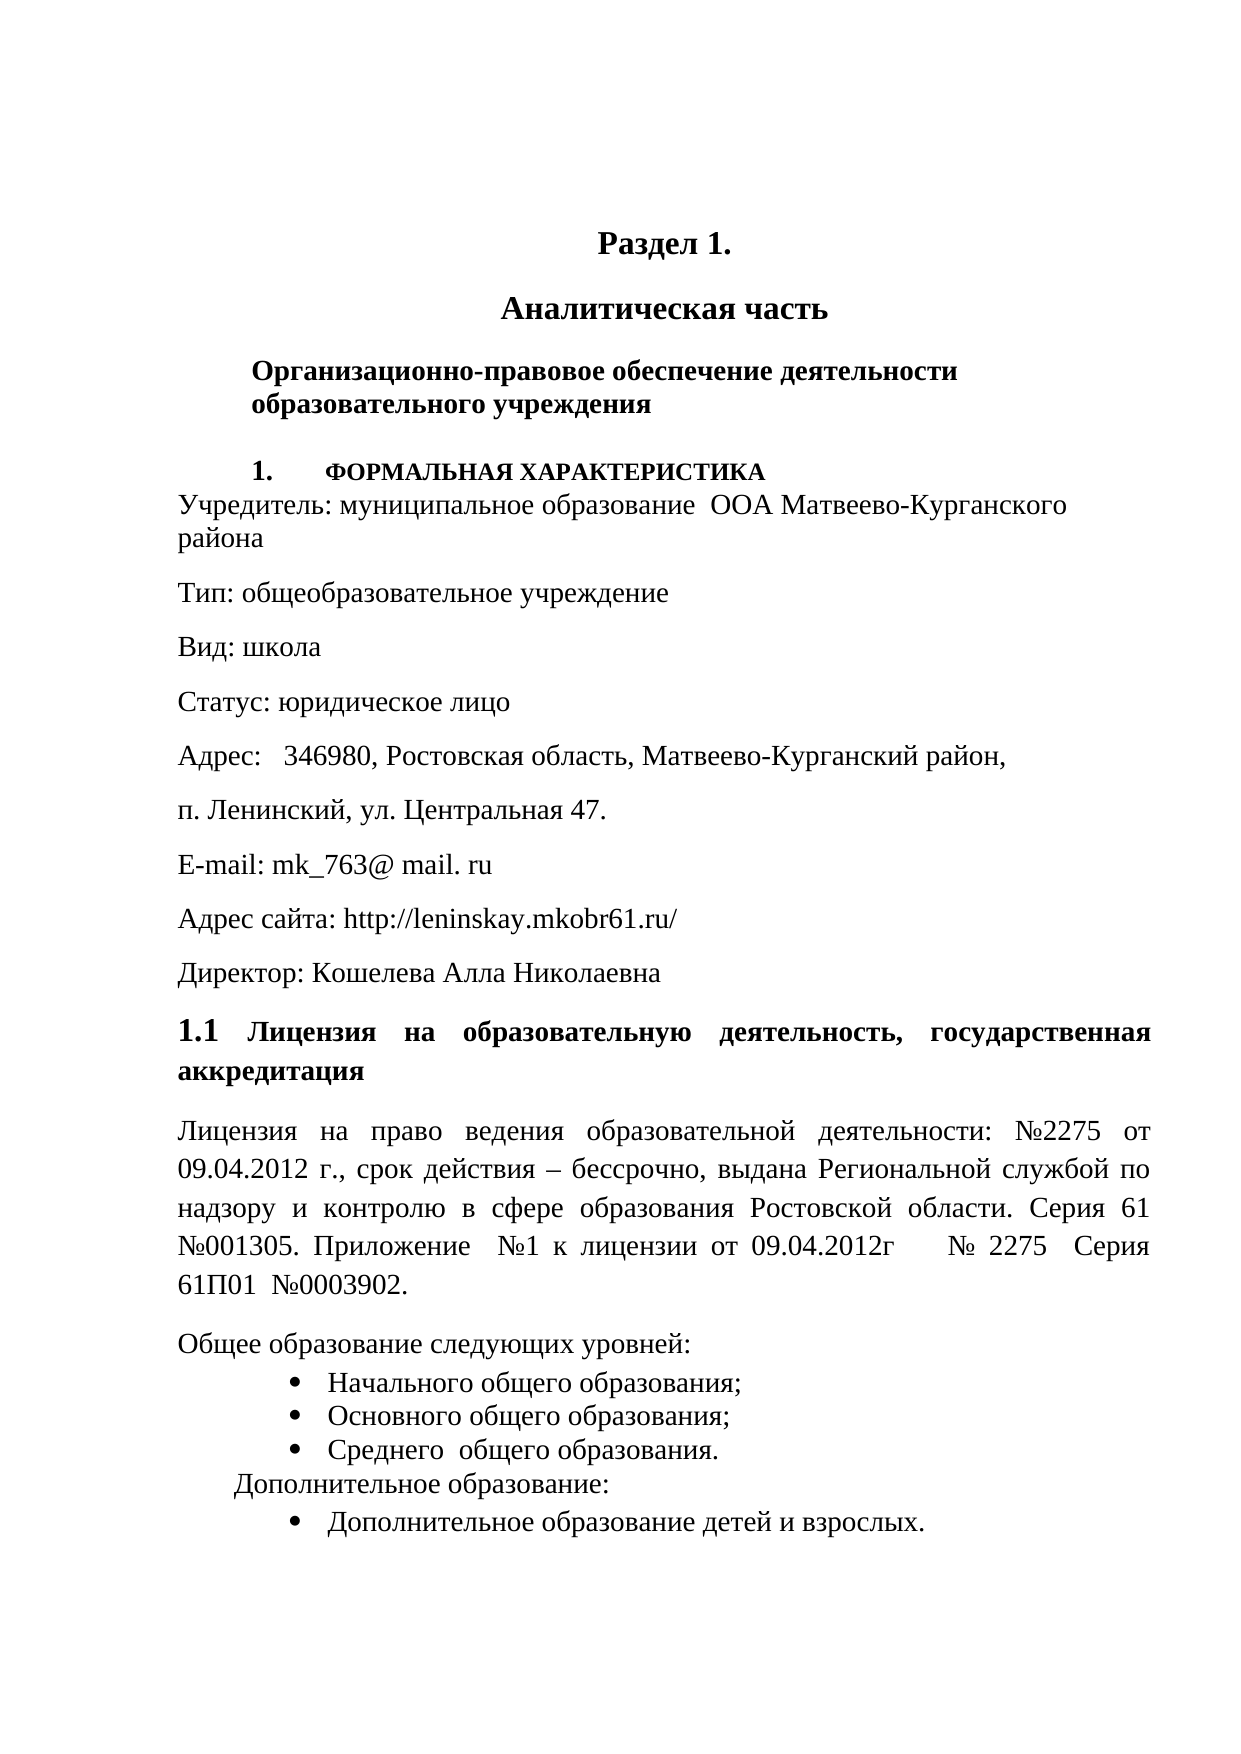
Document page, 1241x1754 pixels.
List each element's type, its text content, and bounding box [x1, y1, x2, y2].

text Дополнительное образование: [233, 1466, 1152, 1499]
list Начального общего образования; [290, 1365, 1152, 1398]
text 1. ФОРМАЛЬНАЯ ХАРАКТЕРИСТИКА [177, 453, 1152, 487]
text Тип: общеобразовательное учреждение [177, 575, 1152, 608]
text E-mail: mk_763@ mail. ru [177, 847, 1152, 880]
text Лицензия на право ведения образовательной деятельности: №2275 от 09.04.2012 г., срок действия – бессрочно, выдана Региональной службой по надзору и контролю в сфере образования Ростовской области. Серия 61 №001305. Приложение №1 к лицензии от 09.04.2012г № 2275 Серия 61П01 №0003902. [177, 1113, 1152, 1300]
text Директор: Кошелева Алла Николаевна [177, 956, 1152, 989]
list Среднего общего образования. [290, 1432, 1152, 1466]
text образовательного учреждения [177, 386, 1152, 420]
text Организационно-правовое обеспечение деятельности [177, 353, 1152, 386]
text Учредитель: муниципальное образование ООА Матвеево-Курганского района [177, 487, 1152, 554]
text Адрес: 346980, Ростовская область, Матвеево-Курганский район, [177, 738, 1152, 772]
text Аналитическая часть [177, 288, 1152, 326]
text Общее образование следующих уровней: [177, 1326, 1152, 1360]
text Статус: юридическое лицо [177, 684, 1152, 717]
text Вид: школа [177, 629, 1152, 663]
list Основного общего образования; [290, 1398, 1152, 1432]
text п. Ленинский, ул. Центральная 47. [177, 792, 1152, 826]
text Раздел 1. [177, 223, 1152, 261]
list Дополнительное образование детей и взрослых. [290, 1504, 1152, 1538]
text Адрес сайта: http://leninskay.mkobr61.ru/ [177, 901, 1152, 935]
text 1.1 Лицензия на образовательную деятельность, государственная аккредитация [177, 1010, 1152, 1087]
